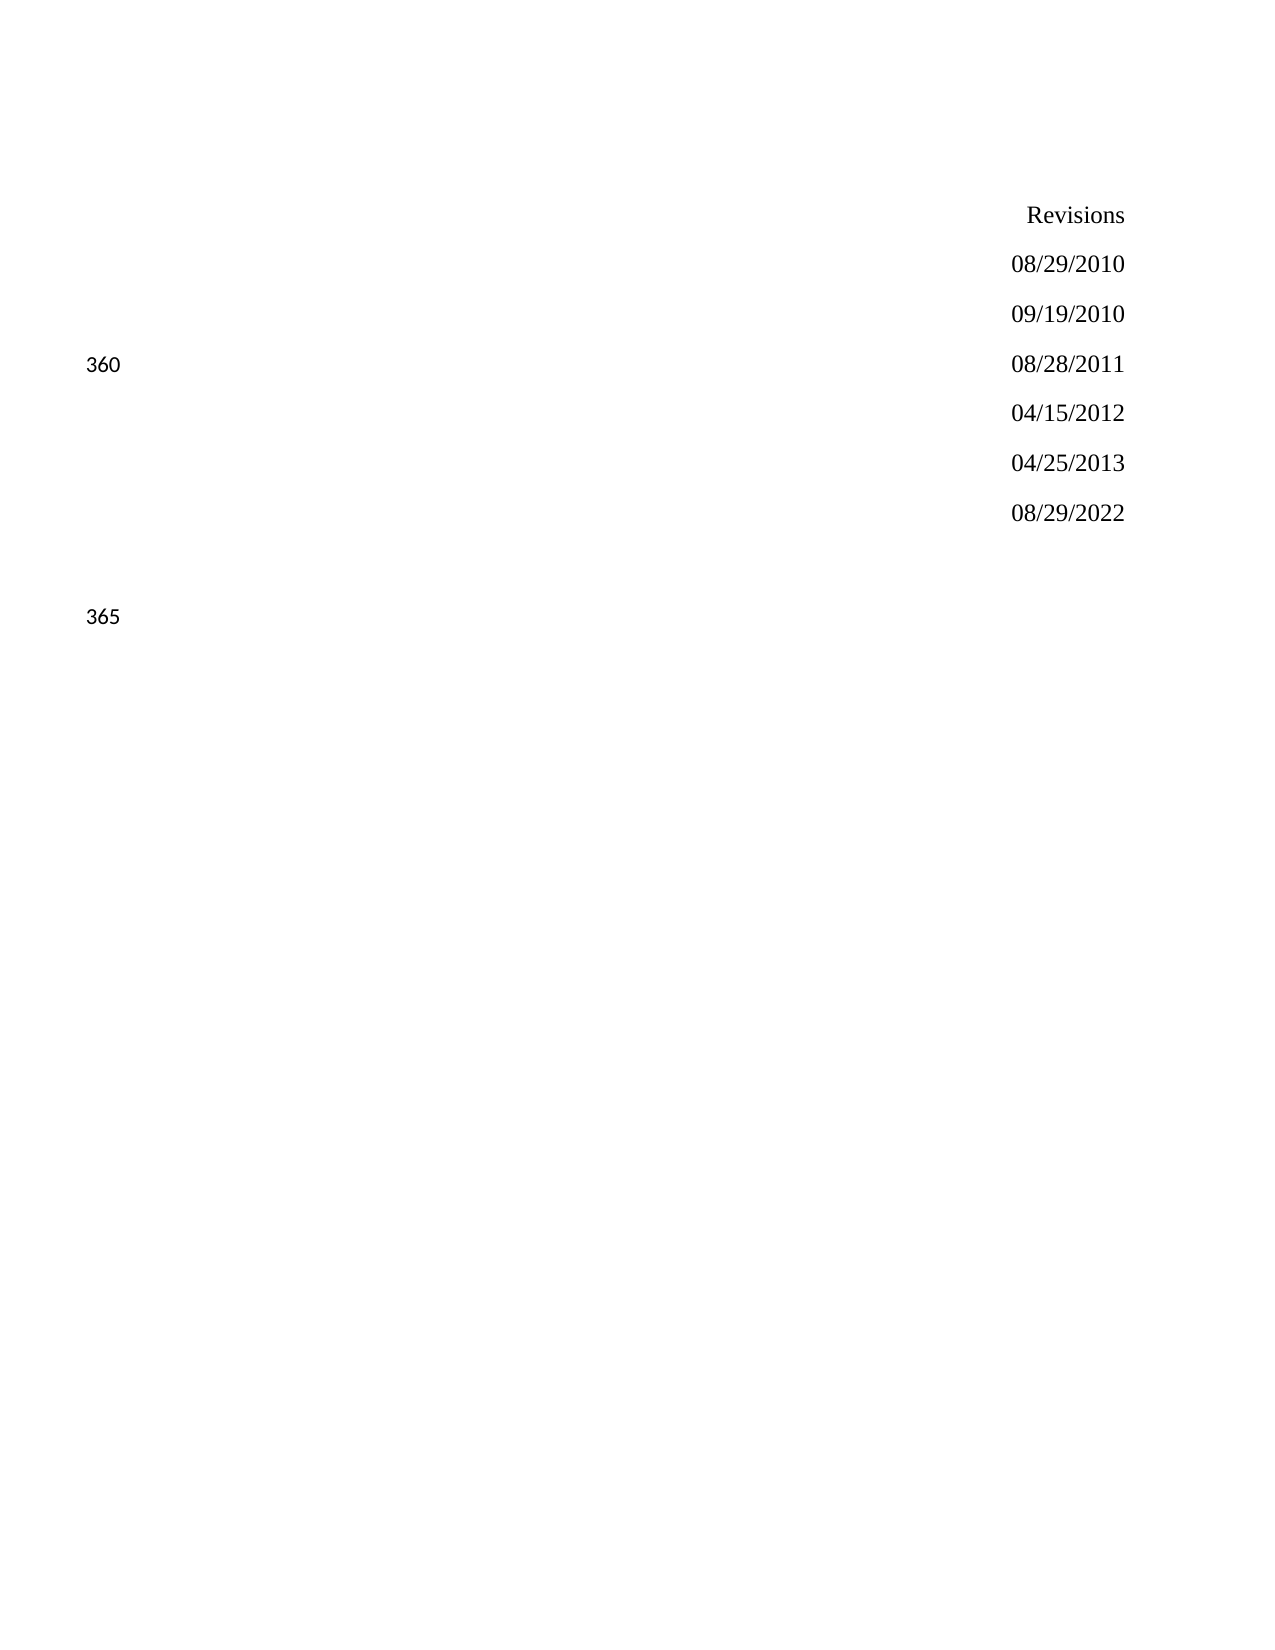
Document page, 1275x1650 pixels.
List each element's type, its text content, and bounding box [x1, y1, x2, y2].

text Revisions [262, 200, 1125, 228]
text 09/19/2010 [262, 299, 1125, 328]
text 08/28/2011 [262, 349, 1125, 377]
text 04/15/2012 [262, 398, 1125, 427]
text 08/29/2010 [262, 249, 1125, 278]
text 04/25/2013 [262, 448, 1125, 477]
text 08/29/2022 [262, 498, 1125, 527]
